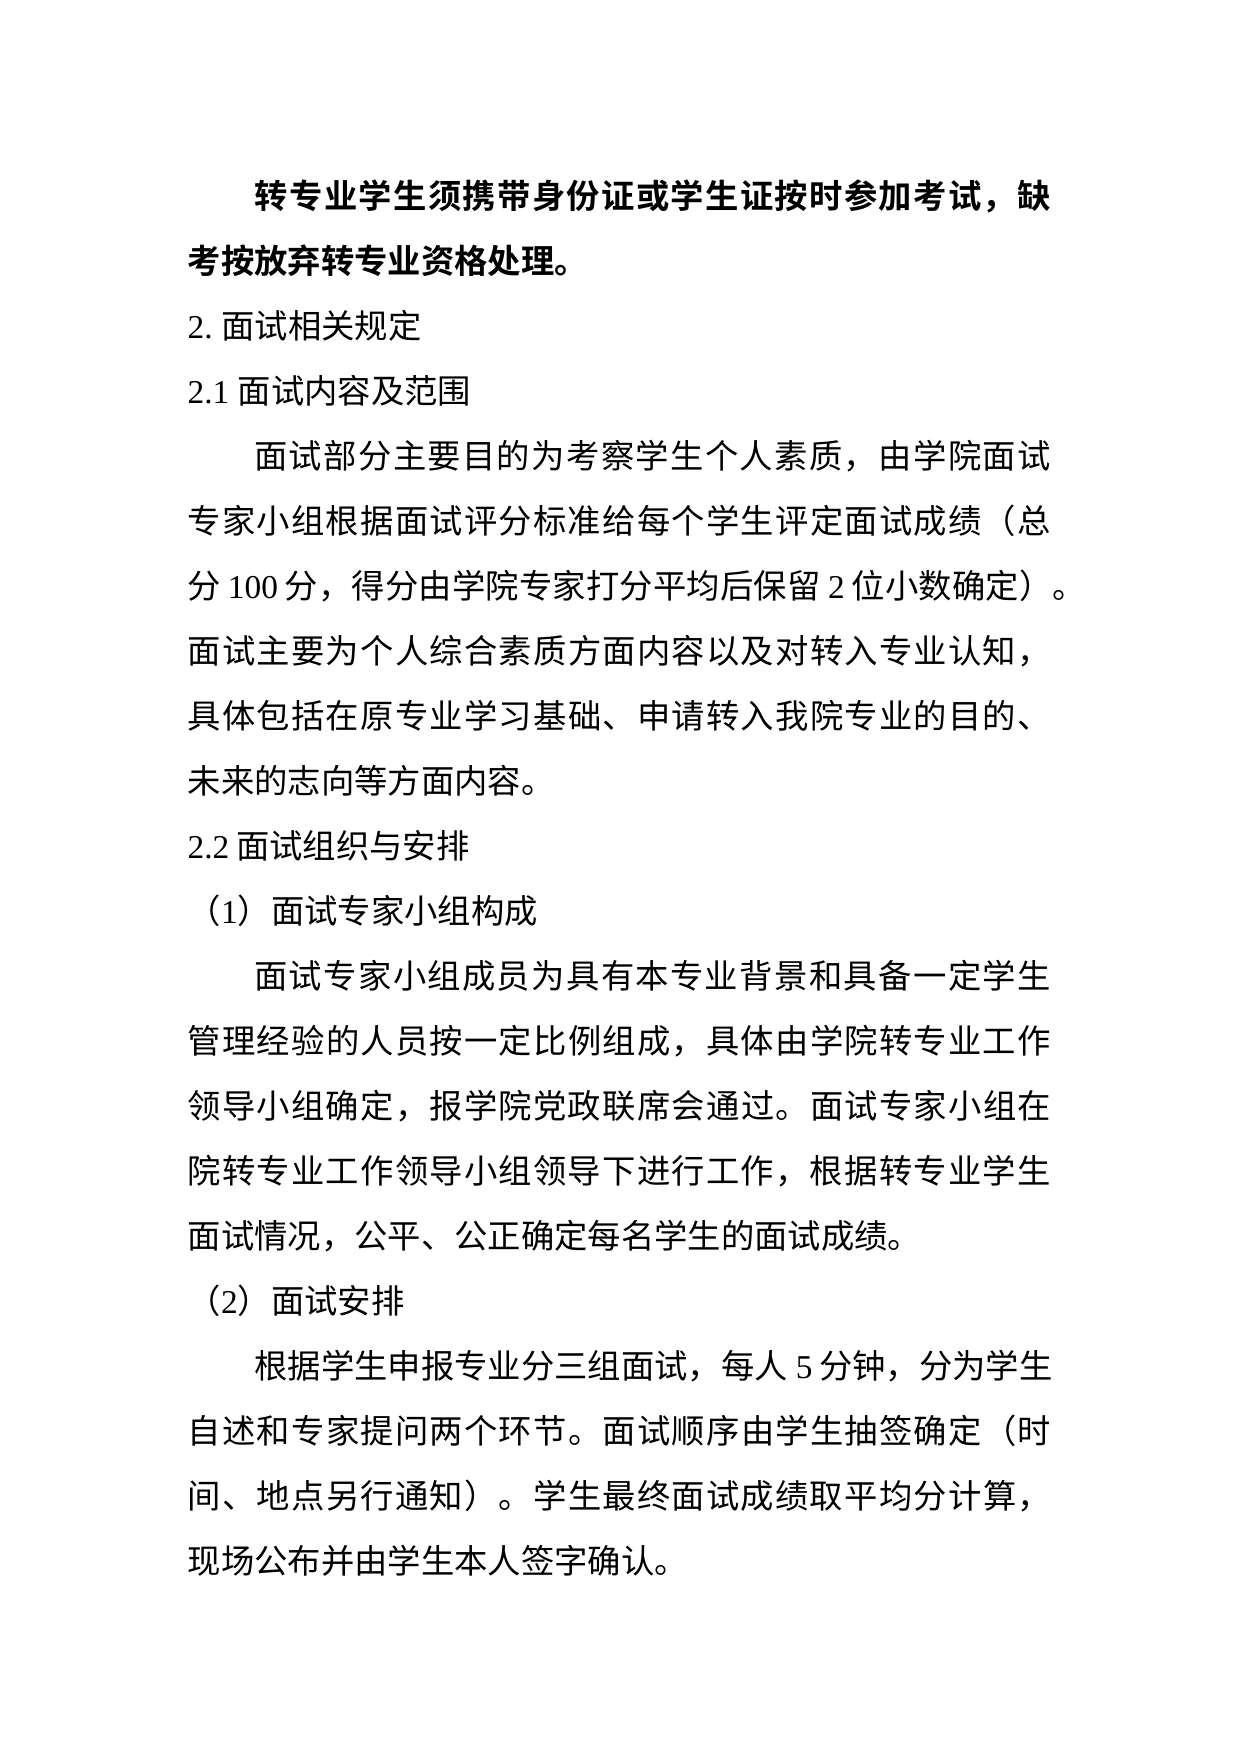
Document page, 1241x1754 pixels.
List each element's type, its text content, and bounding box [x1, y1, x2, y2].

text （1）面试专家小组构成 [187, 877, 1053, 942]
text 根据学生申报专业分三组面试，每人5分钟，分为学生自述和专家提问两个环节。面试顺序由学生抽签确定（时间、地点另行通知）。学生最终面试成绩取平均分计算，现场公布并由学生本人签字确认。 [187, 1332, 1053, 1592]
text 面试部分主要目的为考察学生个人素质，由学院面试专家小组根据面试评分标准给每个学生评定面试成绩（总分100分，得分由学院专家打分平均后保留2位小数确定）。面试主要为个人综合素质方面内容以及对转入专业认知，具体包括在原专业学习基础、申请转入我院专业的目的、未来的志向等方面内容。 [187, 422, 1053, 812]
text 转专业学生须携带身份证或学生证按时参加考试，缺考按放弃转专业资格处理。 [187, 162, 1053, 292]
text （2）面试安排 [187, 1267, 1053, 1332]
text 2. 面试相关规定 [187, 292, 1053, 357]
text 2.2面试组织与安排 [187, 812, 1053, 877]
text 2.1 面试内容及范围 [187, 357, 1053, 422]
text 面试专家小组成员为具有本专业背景和具备一定学生管理经验的人员按一定比例组成，具体由学院转专业工作领导小组确定，报学院党政联席会通过。面试专家小组在院转专业工作领导小组领导下进行工作，根据转专业学生面试情况，公平、公正确定每名学生的面试成绩。 [187, 942, 1053, 1267]
